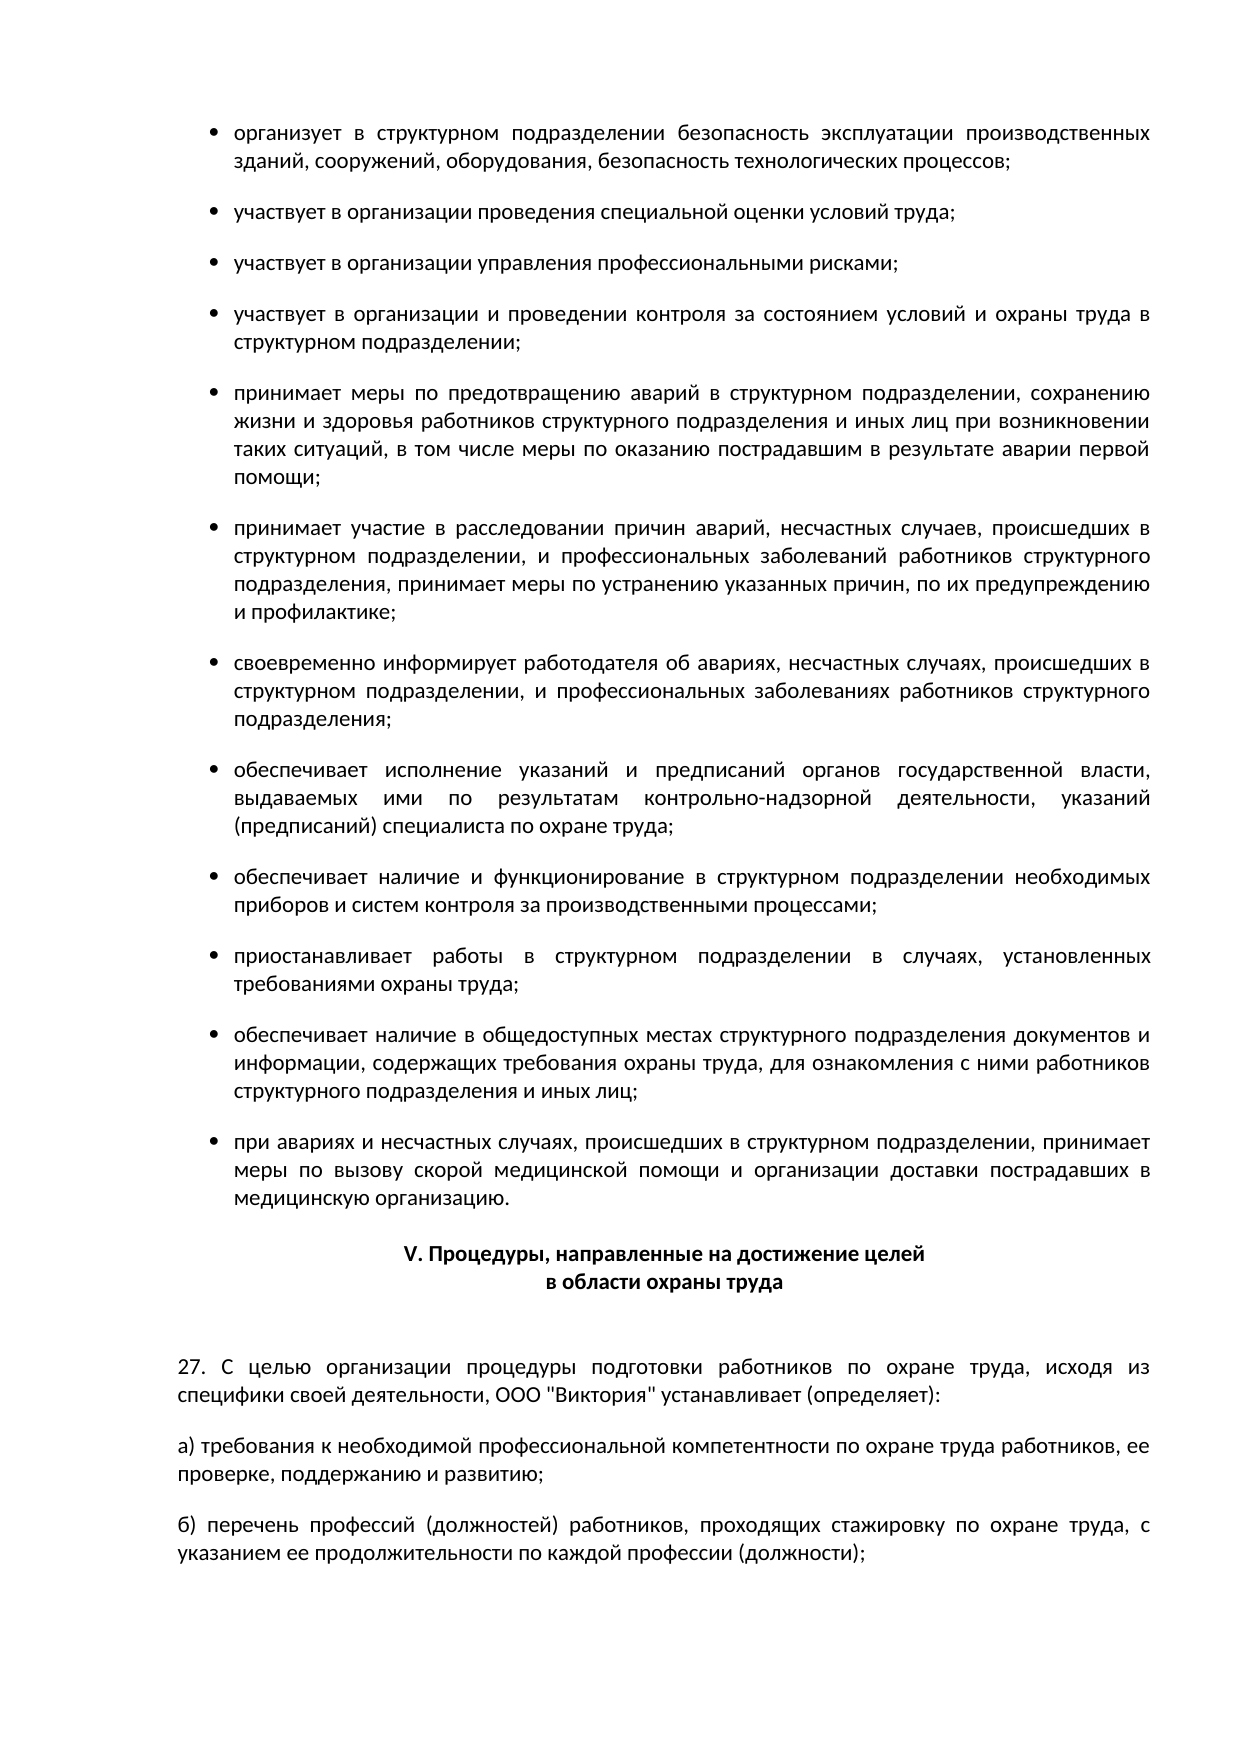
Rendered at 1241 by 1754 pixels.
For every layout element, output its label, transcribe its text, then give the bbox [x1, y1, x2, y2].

text в области охраны труда [177, 1267, 1152, 1295]
list приостанавливает работы в структурном подразделении в случаях, установленных требованиями охраны труда; [210, 941, 1152, 997]
text б) перечень профессий (должностей) работников, проходящих стажировку по охране труда, с указанием ее продолжительности по каждой профессии (должности); [177, 1510, 1152, 1566]
list обеспечивает наличие и функционирование в структурном подразделении необходимых приборов и систем контроля за производственными процессами; [210, 862, 1152, 918]
list участвует в организации проведения специальной оценки условий труда; [210, 197, 1152, 225]
text 27. С целью организации процедуры подготовки работников по охране труда, исходя из специфики своей деятельности, ООО "Виктория" устанавливает (определяет): [177, 1352, 1152, 1408]
list участвует в организации управления профессиональными рисками; [210, 248, 1152, 276]
list обеспечивает наличие в общедоступных местах структурного подразделения документов и информации, содержащих требования охраны труда, для ознакомления с ними работников структурного подразделения и иных лиц; [210, 1020, 1152, 1104]
text а) требования к необходимой профессиональной компетентности по охране труда работников, ее проверке, поддержанию и развитию; [177, 1431, 1152, 1487]
list при авариях и несчастных случаях, происшедших в структурном подразделении, принимает меры по вызову скорой медицинской помощи и организации доставки пострадавших в медицинскую организацию. [210, 1127, 1152, 1211]
list принимает меры по предотвращению аварий в структурном подразделении, сохранению жизни и здоровья работников структурного подразделения и иных лиц при возникновении таких ситуаций, в том числе меры по оказанию пострадавшим в результате аварии первой помощи; [210, 378, 1152, 490]
list участвует в организации и проведении контроля за состоянием условий и охраны труда в структурном подразделении; [210, 299, 1152, 355]
list принимает участие в расследовании причин аварий, несчастных случаев, происшедших в структурном подразделении, и профессиональных заболеваний работников структурного подразделения, принимает меры по устранению указанных причин, по их предупреждению и профилактике; [210, 513, 1152, 625]
list организует в структурном подразделении безопасность эксплуатации производственных зданий, сооружений, оборудования, безопасность технологических процессов; [210, 118, 1152, 174]
text V. Процедуры, направленные на достижение целей [177, 1239, 1152, 1267]
list своевременно информирует работодателя об авариях, несчастных случаях, происшедших в структурном подразделении, и профессиональных заболеваниях работников структурного подразделения; [210, 648, 1152, 732]
list обеспечивает исполнение указаний и предписаний органов государственной власти, выдаваемых ими по результатам контрольно-надзорной деятельности, указаний (предписаний) специалиста по охране труда; [210, 755, 1152, 839]
